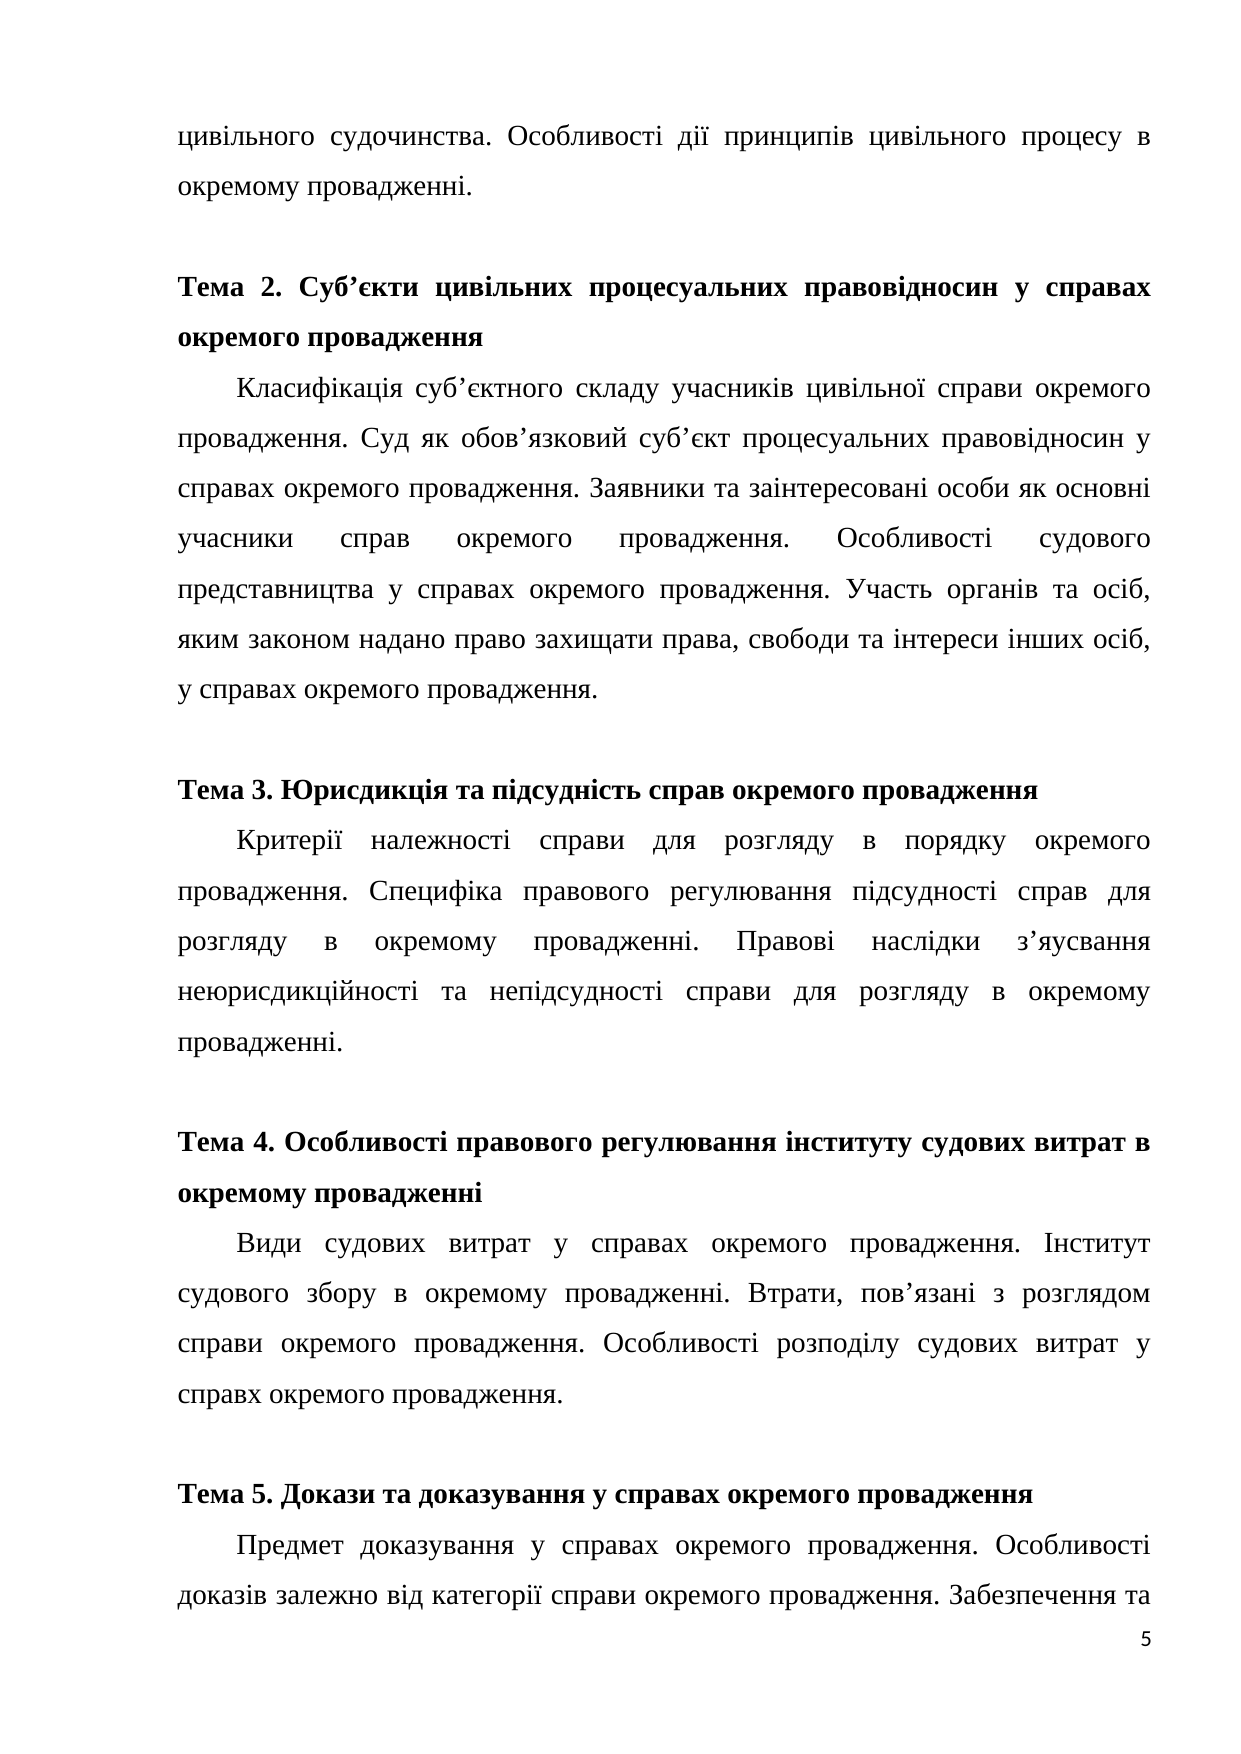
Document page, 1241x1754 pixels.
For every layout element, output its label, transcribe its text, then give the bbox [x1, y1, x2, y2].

text Класифікація суб’єктного складу учасників цивільної справи окремого провадження. Суд як обов’язковий суб’єкт процесуальних правовідносин у справах окремого провадження. Заявники та заінтересовані особи як основні учасники справ окремого провадження. Особливості судового представництва у справах окремого провадження. Участь органів та осіб, яким законом надано право захищати права, свободи та інтереси інших осіб, у справах окремого провадження. [177, 370, 1152, 705]
text Тема 5. Докази та доказування у справах окремого провадження [177, 1477, 1152, 1510]
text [177, 118, 1152, 202]
text Тема 4. Особливості правового регулювання інституту судових витрат в окремому провадженні [177, 1124, 1152, 1208]
text Види судових витрат у справах окремого провадження. Інститут судового збору в окремому провадженні. Втрати, пов’язані з розглядом справи окремого провадження. Особливості розподілу судових витрат у справх окремого провадження. [177, 1225, 1152, 1409]
text Тема 2. Суб’єкти цивільних процесуальних правовідносин у справах окремого провадження [177, 269, 1152, 353]
text Тема 3. Юрисдикція та підсудність справ окремого провадження [177, 772, 1152, 806]
text Критерії належності справи для розгляду в порядку окремого провадження. Специфіка правового регулювання підсудності справ для розгляду в окремому провадженні. Правові наслідки з’яусвання неюрисдикційності та непідсудності справи для розгляду в окремому провадженні. [177, 822, 1152, 1057]
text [177, 1527, 1152, 1611]
